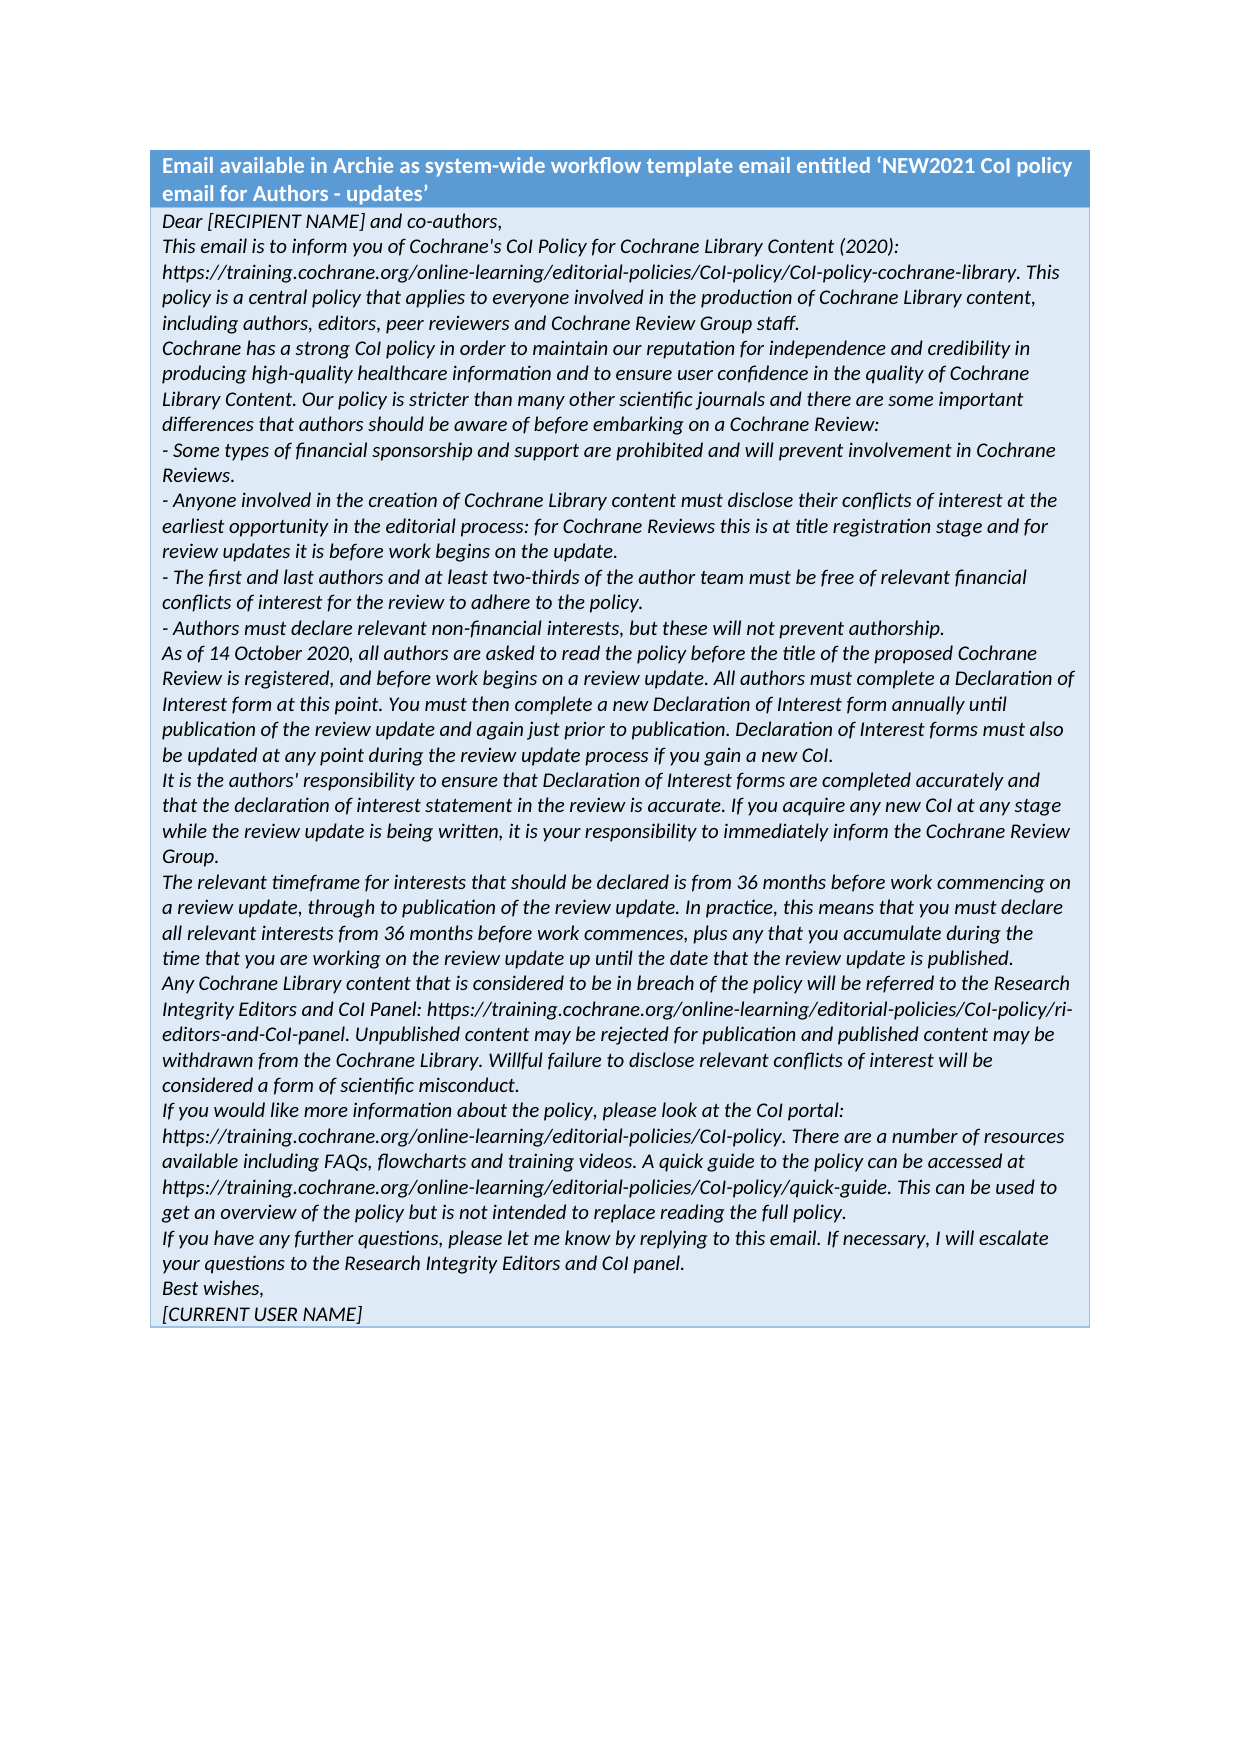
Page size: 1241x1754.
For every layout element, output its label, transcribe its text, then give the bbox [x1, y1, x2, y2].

table_header Email available in Archie as system-wide workflow template email entitled ‘NEW2021 CoI policy email for Authors - updates’ [151, 151, 1089, 207]
table_cell Dear [RECIPIENT NAME] and co-authors, This email is to inform you of Cochrane's CoI Policy for Cochrane Library Content (2020): https://training.cochrane.org/online-learning/editorial-policies/CoI-policy/CoI-policy-cochrane-library. This policy is a central policy that applies to everyone involved in the production of Cochrane Library content, including authors, editors, peer reviewers and Cochrane Review Group staff. Cochrane has a strong CoI policy in order to maintain our reputation for independence and credibility in producing high-quality healthcare information and to ensure user confidence in the quality of Cochrane Library Content. Our policy is stricter than many other scientific journals and there are some important differences that authors should be aware of before embarking on a Cochrane Review: - Some types of financial sponsorship and support are prohibited and will prevent involvement in Cochrane Reviews. - Anyone involved in the creation of Cochrane Library content must disclose their conflicts of interest at the earliest opportunity in the editorial process: for Cochrane Reviews this is at title registration stage and for review updates it is before work begins on the update. - The first and last authors and at least two-thirds of the author team must be free of relevant financial conflicts of interest for the review to adhere to the policy. - Authors must declare relevant non-financial interests, but these will not prevent authorship. As of 14 October 2020, all authors are asked to read the policy before the title of the proposed Cochrane Review is registered, and before work begins on a review update. All authors must complete a Declaration of Interest form at this point. You must then complete a new Declaration of Interest form annually until publication of the review update and again just prior to publication. Declaration of Interest forms must also be updated at any point during the review update process if you gain a new CoI. It is the authors' responsibility to ensure that Declaration of Interest forms are completed accurately and that the declaration of interest statement in the review is accurate. If you acquire any new CoI at any stage while the review update is being written, it is your responsibility to immediately inform the Cochrane Review Group. The relevant timeframe for interests that should be declared is from 36 months before work commencing on a review update, through to publication of the review update. In practice, this means that you must declare all relevant interests from 36 months before work commences, plus any that you accumulate during the time that you are working on the review update up until the date that the review update is published. Any Cochrane Library content that is considered to be in breach of the policy will be referred to the Research Integrity Editors and CoI Panel: https://training.cochrane.org/online-learning/editorial-policies/CoI-policy/ri-editors-and-CoI-panel. Unpublished content may be rejected for publication and published content may be withdrawn from the Cochrane Library. Willful failure to disclose relevant conflicts of interest will be considered a form of scientific misconduct. If you would like more information about the policy, please look at the CoI portal: https://training.cochrane.org/online-learning/editorial-policies/CoI-policy. There are a number of resources available including FAQs, flowcharts and training videos. A quick guide to the policy can be accessed at https://training.cochrane.org/online-learning/editorial-policies/CoI-policy/quick-guide. This can be used to get an overview of the policy but is not intended to replace reading the full policy. If you have any further questions, please let me know by replying to this email. If necessary, I will escalate your questions to the Research Integrity Editors and CoI panel. Best wishes, [CURRENT USER NAME] [151, 208, 1089, 1326]
